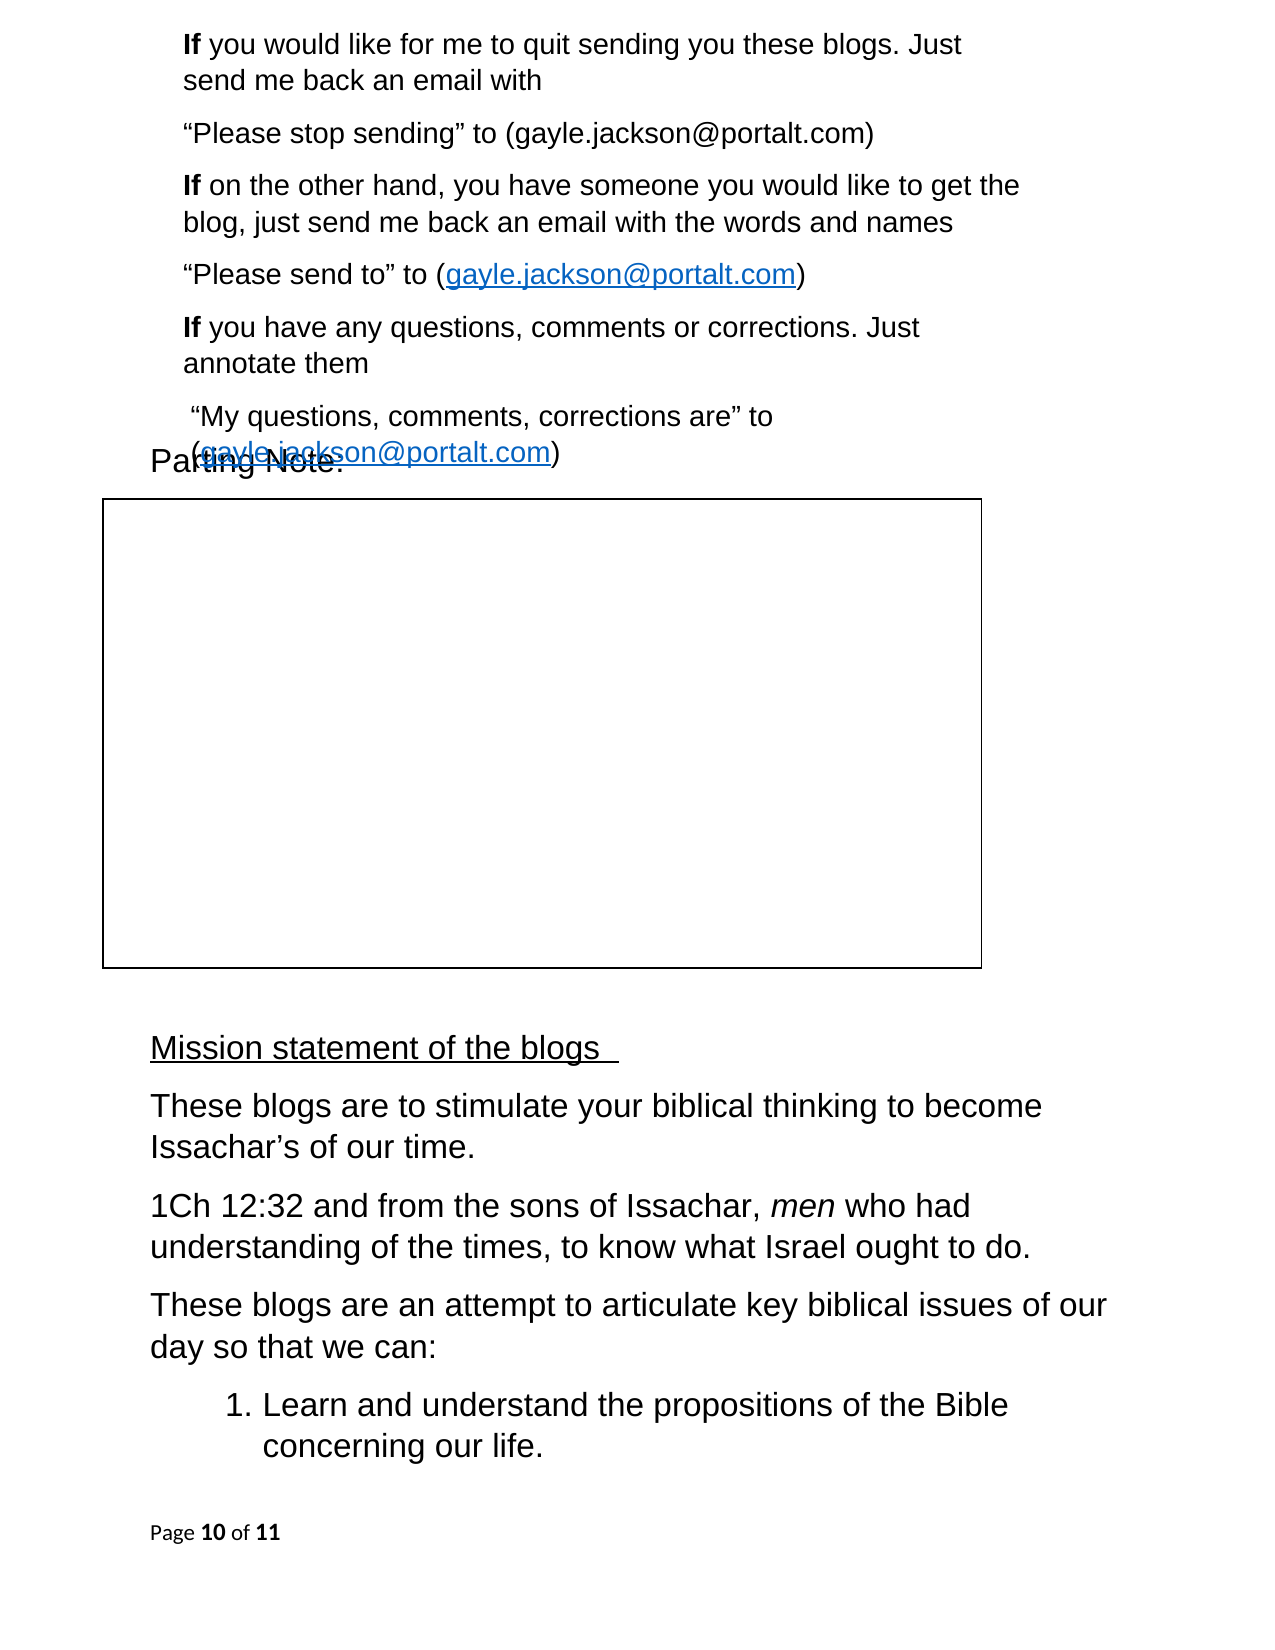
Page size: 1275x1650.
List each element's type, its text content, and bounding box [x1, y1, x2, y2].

text Mission statement of the blogs [150, 1028, 1125, 1066]
text These blogs are to stimulate your biblical thinking to become Issachar’s of our time. [150, 1086, 1125, 1166]
table_header [103, 499, 984, 1028]
list Learn and understand the propositions of the Bible concerning our life. [225, 1385, 1125, 1465]
text Parting Note: [249, 441, 1125, 479]
text 1Ch 12:32 and from the sons of Issachar, men who had understanding of the times, to know what Israel ought to do. [150, 1186, 1125, 1266]
text Parting Note: [150, 441, 250, 479]
text These blogs are an attempt to articulate key biblical issues of our day so that we can: [150, 1285, 1125, 1365]
